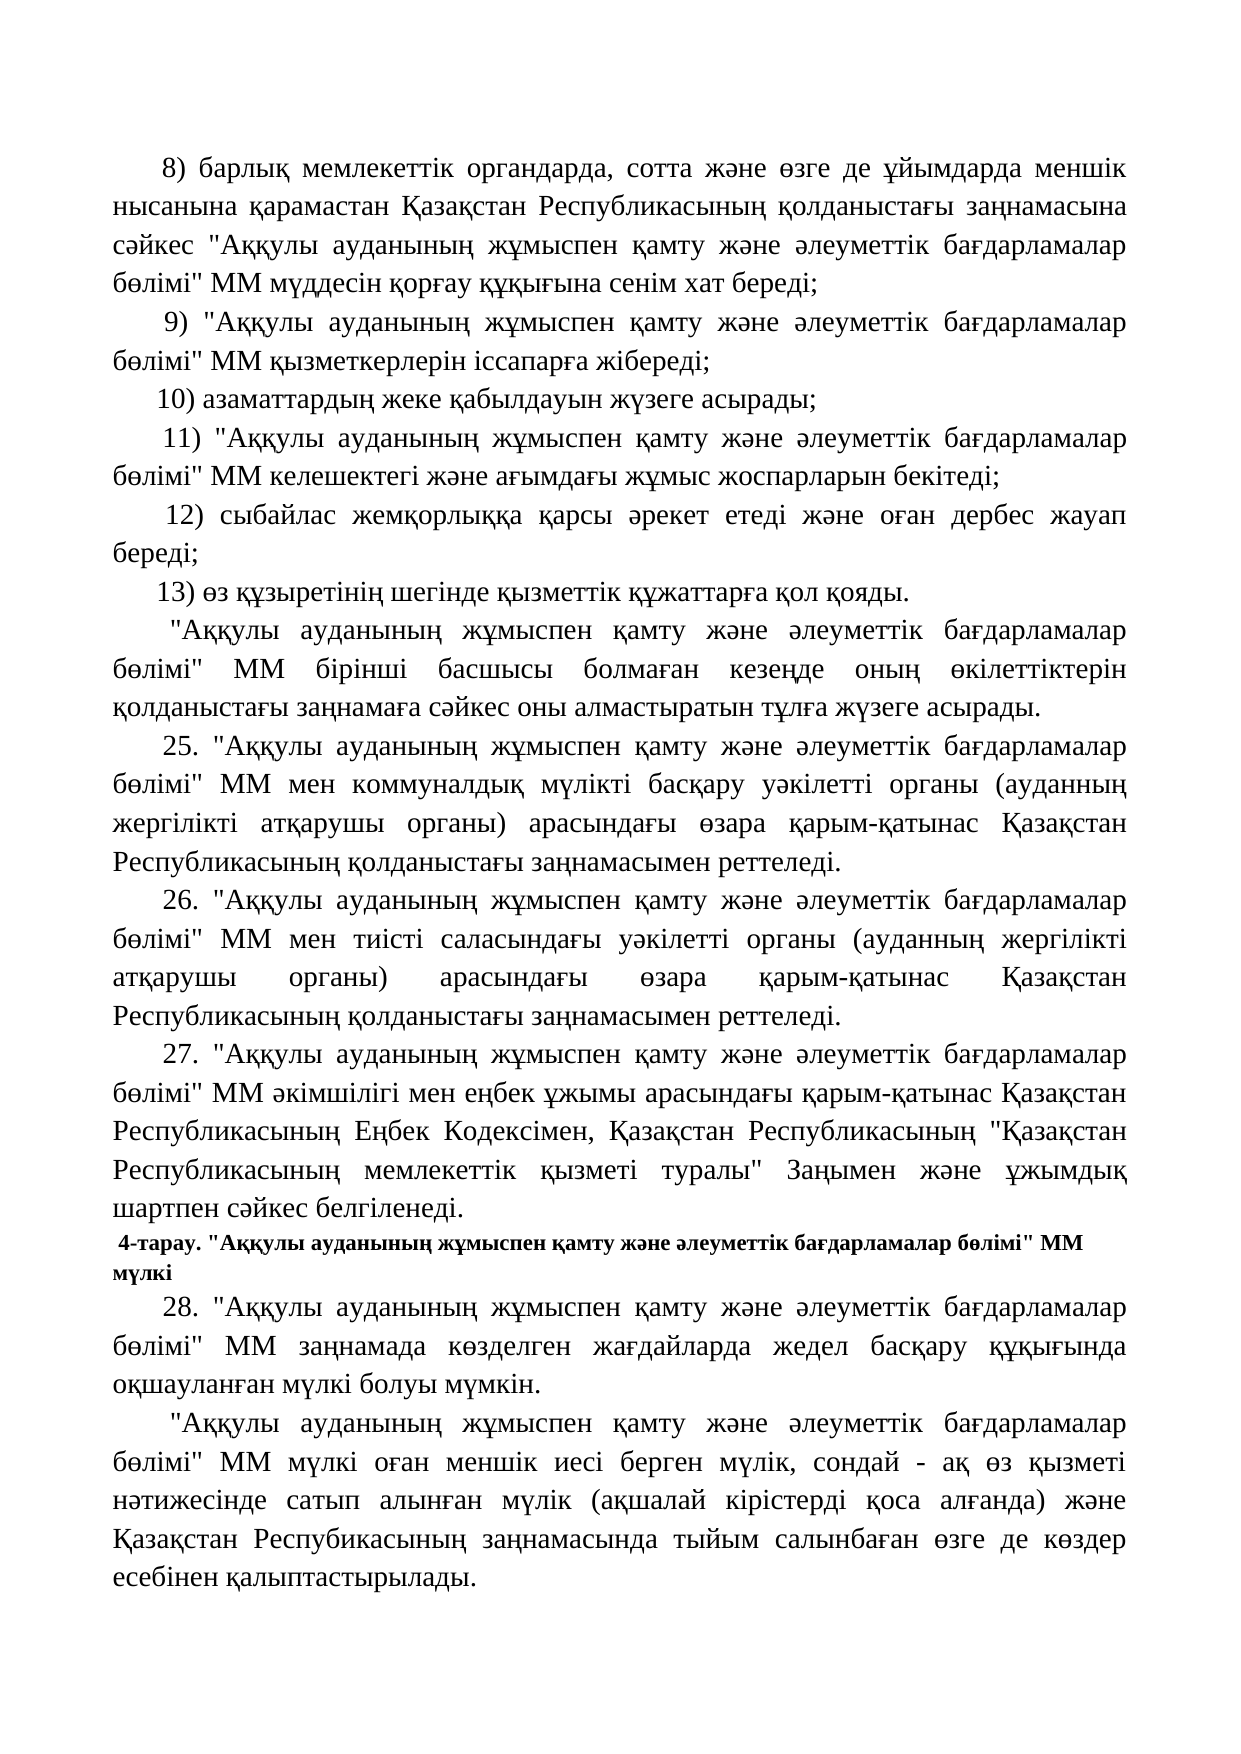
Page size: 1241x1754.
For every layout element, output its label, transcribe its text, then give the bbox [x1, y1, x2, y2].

text 9) "Аққулы ауданының жұмыспен қамту және әлеуметтік бағдарламалар бөлімі" ММ қызметкерлерін іссапарға жібереді; [112, 304, 1128, 376]
text "Аққулы ауданының жұмыспен қамту және әлеуметтік бағдарламалар бөлімі" ММ бірінші басшысы болмаған кезеңде оның өкілеттіктерін қолданыстағы заңнамаға сәйкес оны алмастыратын тұлға жүзеге асырады. [112, 612, 1128, 723]
text 13) өз құзыретінің шегінде қызметтік құжаттарға қол қояды. [112, 574, 1128, 607]
text 25. "Аққулы ауданының жұмыспен қамту және әлеуметтік бағдарламалар бөлімі" ММ мен коммуналдық мүлікті басқару уәкілетті органы (ауданның жергілікті атқарушы органы) арасындағы өзара қарым-қатынас Қазақстан Республикасының қолданыстағы заңнамасымен реттеледі. [112, 728, 1128, 877]
text 27. "Аққулы ауданының жұмыспен қамту және әлеуметтік бағдарламалар бөлімі" ММ әкімшілігі мен еңбек ұжымы арасындағы қарым-қатынас Қазақстан Республикасының Еңбек Кодексімен, Қазақстан Республикасының "Қазақстан Республикасының мемлекеттік қызметі туралы" Заңымен және ұжымдық шартпен сәйкес белгіленеді. [112, 1036, 1128, 1224]
text 28. "Аққулы ауданының жұмыспен қамту және әлеуметтік бағдарламалар бөлімі" ММ заңнамада көзделген жағдайларда жедел басқару құқығында оқшауланған мүлкі болуы мүмкін. [112, 1289, 1128, 1400]
text 12) сыбайлас жемқорлыққа қарсы әрекет етеді және оған дербес жауап береді; [112, 497, 1128, 569]
text "Аққулы ауданының жұмыспен қамту және әлеуметтік бағдарламалар бөлімі" ММ мүлкі оған меншік иесі берген мүлік, сондай - ақ өз қызметі нәтижесінде сатып алынған мүлік (ақшалай кірістерді қоса алғанда) және Қазақстан Респубикасының заңнамасында тыйым салынбаған өзге де көздер есебінен қалыптастырылады. [112, 1405, 1128, 1593]
text 11) "Аққулы ауданының жұмыспен қамту және әлеуметтік бағдарламалар бөлімі" ММ келешектегі және ағымдағы жұмыс жоспарларын бекітеді; [112, 420, 1128, 492]
text 26. "Аққулы ауданының жұмыспен қамту және әлеуметтік бағдарламалар бөлімі" ММ мен тиісті саласындағы уәкілетті органы (ауданның жергілікті атқарушы органы) арасындағы өзара қарым-қатынас Қазақстан Республикасының қолданыстағы заңнамасымен реттеледі. [112, 882, 1128, 1031]
text 8) барлық мемлекеттік органдарда, сотта және өзге де ұйымдарда меншік нысанына қарамастан Қазақстан Республикасының қолданыстағы заңнамасына сәйкес "Аққулы ауданының жұмыспен қамту және әлеуметтік бағдарламалар бөлімі" ММ мүддесін қорғау құқығына сенім хат береді; [112, 150, 1128, 299]
text 10) азаматтардың жеке қабылдауын жүзеге асырады; [112, 381, 1128, 415]
text 4-тарау. "Аққулы ауданының жұмыспен қамту және әлеуметтік бағдарламалар бөлімі" ММ мүлкі [112, 1229, 1128, 1286]
